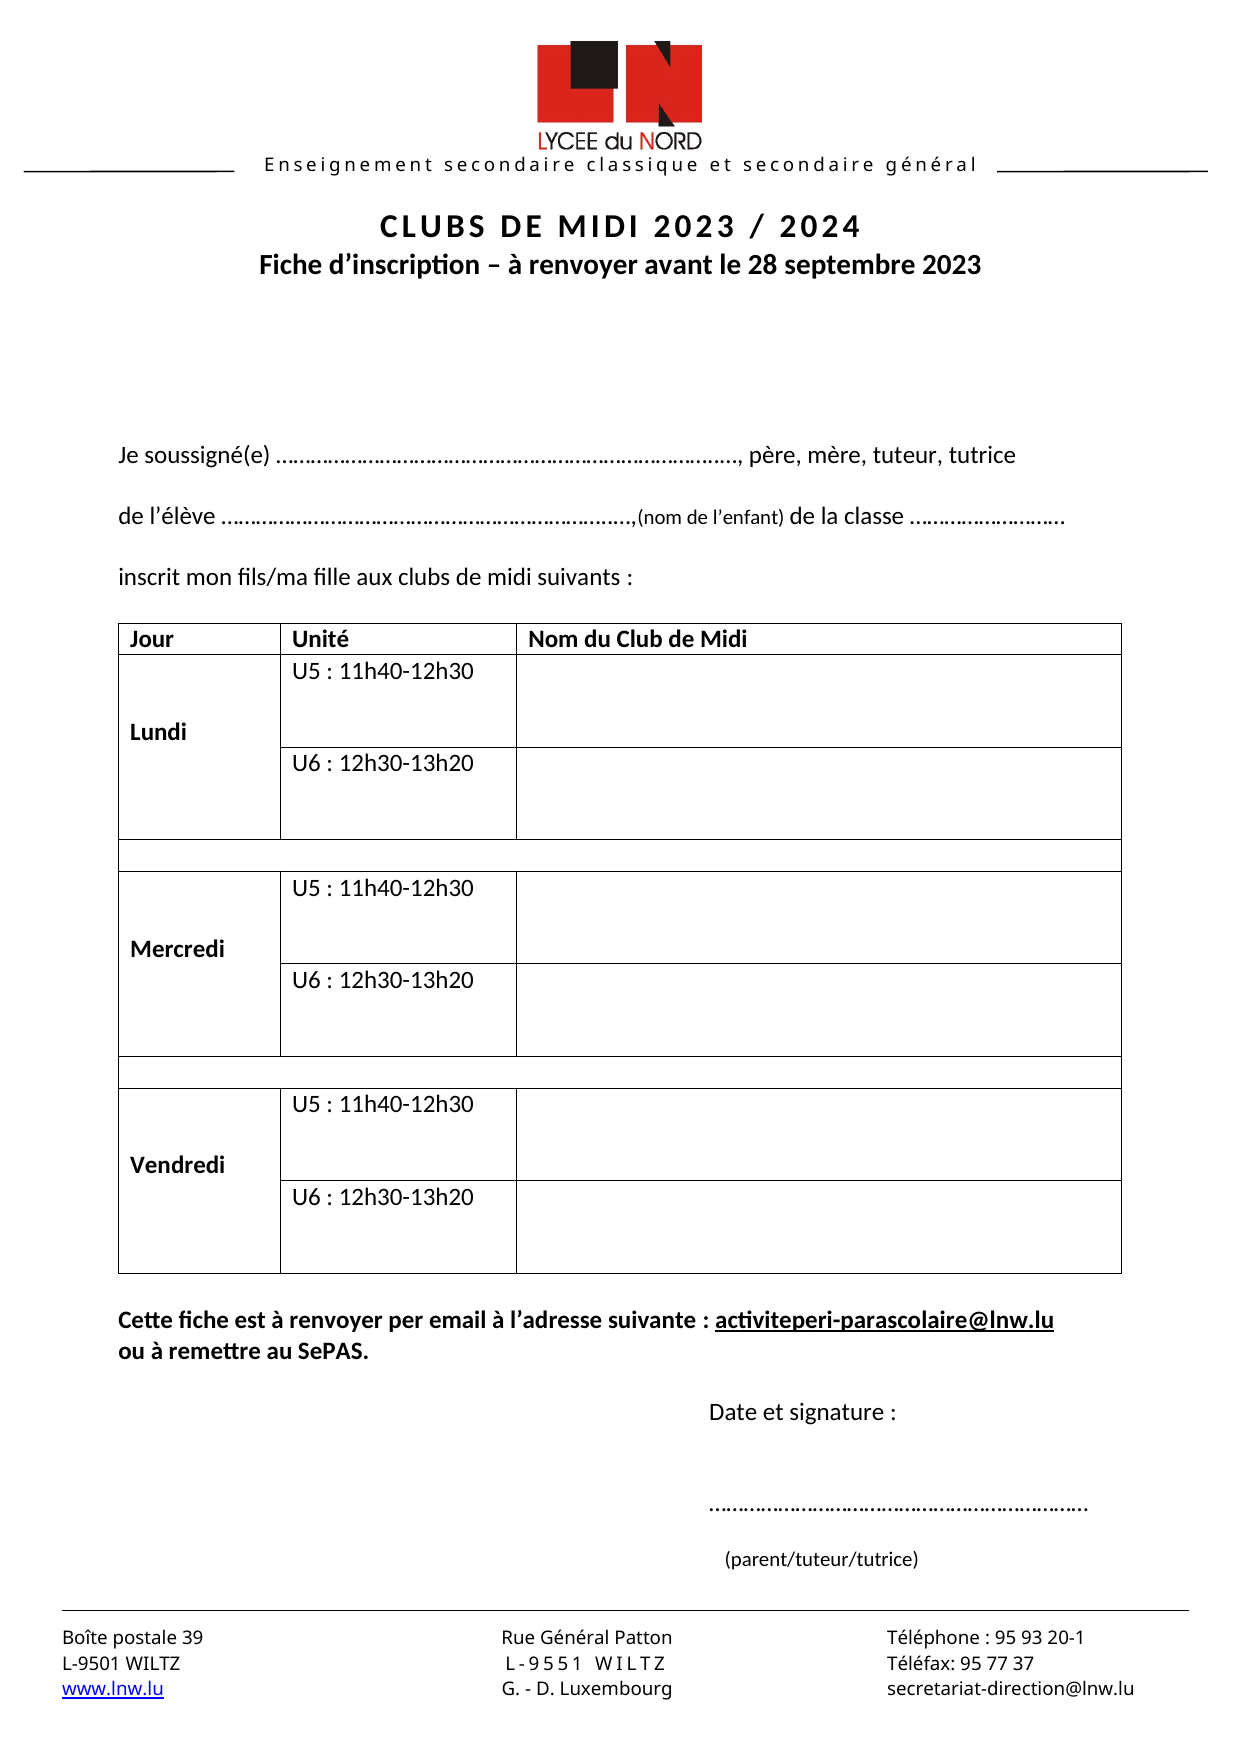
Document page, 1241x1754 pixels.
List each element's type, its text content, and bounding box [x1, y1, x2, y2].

text Cette fiche est à renvoyer per email à l’adresse suivante : activiteperi-parascolaire@lnw.lu [118, 1304, 1122, 1335]
table_header Nom du Club de Midi [517, 624, 1121, 654]
table_cell U5 : 11h40-12h30 [281, 1089, 516, 1180]
table_cell U6 : 12h30-13h20 [281, 964, 516, 1056]
table_cell U5 : 11h40-12h30 [281, 872, 516, 963]
table_cell Mercredi [119, 872, 280, 1056]
text CLUBS DE MIDI 2023 / 2024 [118, 205, 1122, 246]
table_cell U5 : 11h40-12h30 [281, 655, 516, 747]
table_cell [119, 1057, 1121, 1087]
table_cell [517, 748, 1121, 839]
table_cell [517, 655, 1121, 747]
text inscrit mon fils/ma fille aux clubs de midi suivants : [118, 561, 1122, 592]
table_cell U6 : 12h30-13h20 [281, 748, 516, 839]
text (parent/tuteur/tutrice) [576, 1518, 1122, 1572]
table_header Jour [119, 624, 280, 654]
text Date et signature : [576, 1396, 1122, 1426]
table_cell [517, 1089, 1121, 1180]
table_cell Lundi [119, 655, 280, 839]
picture [533, 37, 707, 152]
text Fiche d’inscription – à renvoyer avant le 28 septembre 2023 [118, 246, 1122, 282]
table_cell [517, 872, 1121, 963]
text de l’élève …………………………………………………………..…,(nom de l’enfant) de la classe ……………………… [118, 500, 1122, 531]
table_header Unité [281, 624, 516, 654]
text ………………………………………………………… [576, 1487, 1122, 1518]
table_cell U6 : 12h30-13h20 [281, 1181, 516, 1273]
text Je soussigné(e) …………………………………………………………………..…, père, mère, tuteur, tutrice [118, 439, 1122, 470]
table_cell [517, 964, 1121, 1056]
table_cell [119, 840, 1121, 871]
table_cell [517, 1181, 1121, 1273]
table_cell Vendredi [119, 1089, 280, 1273]
text ou à remettre au SePAS. [118, 1335, 1122, 1365]
